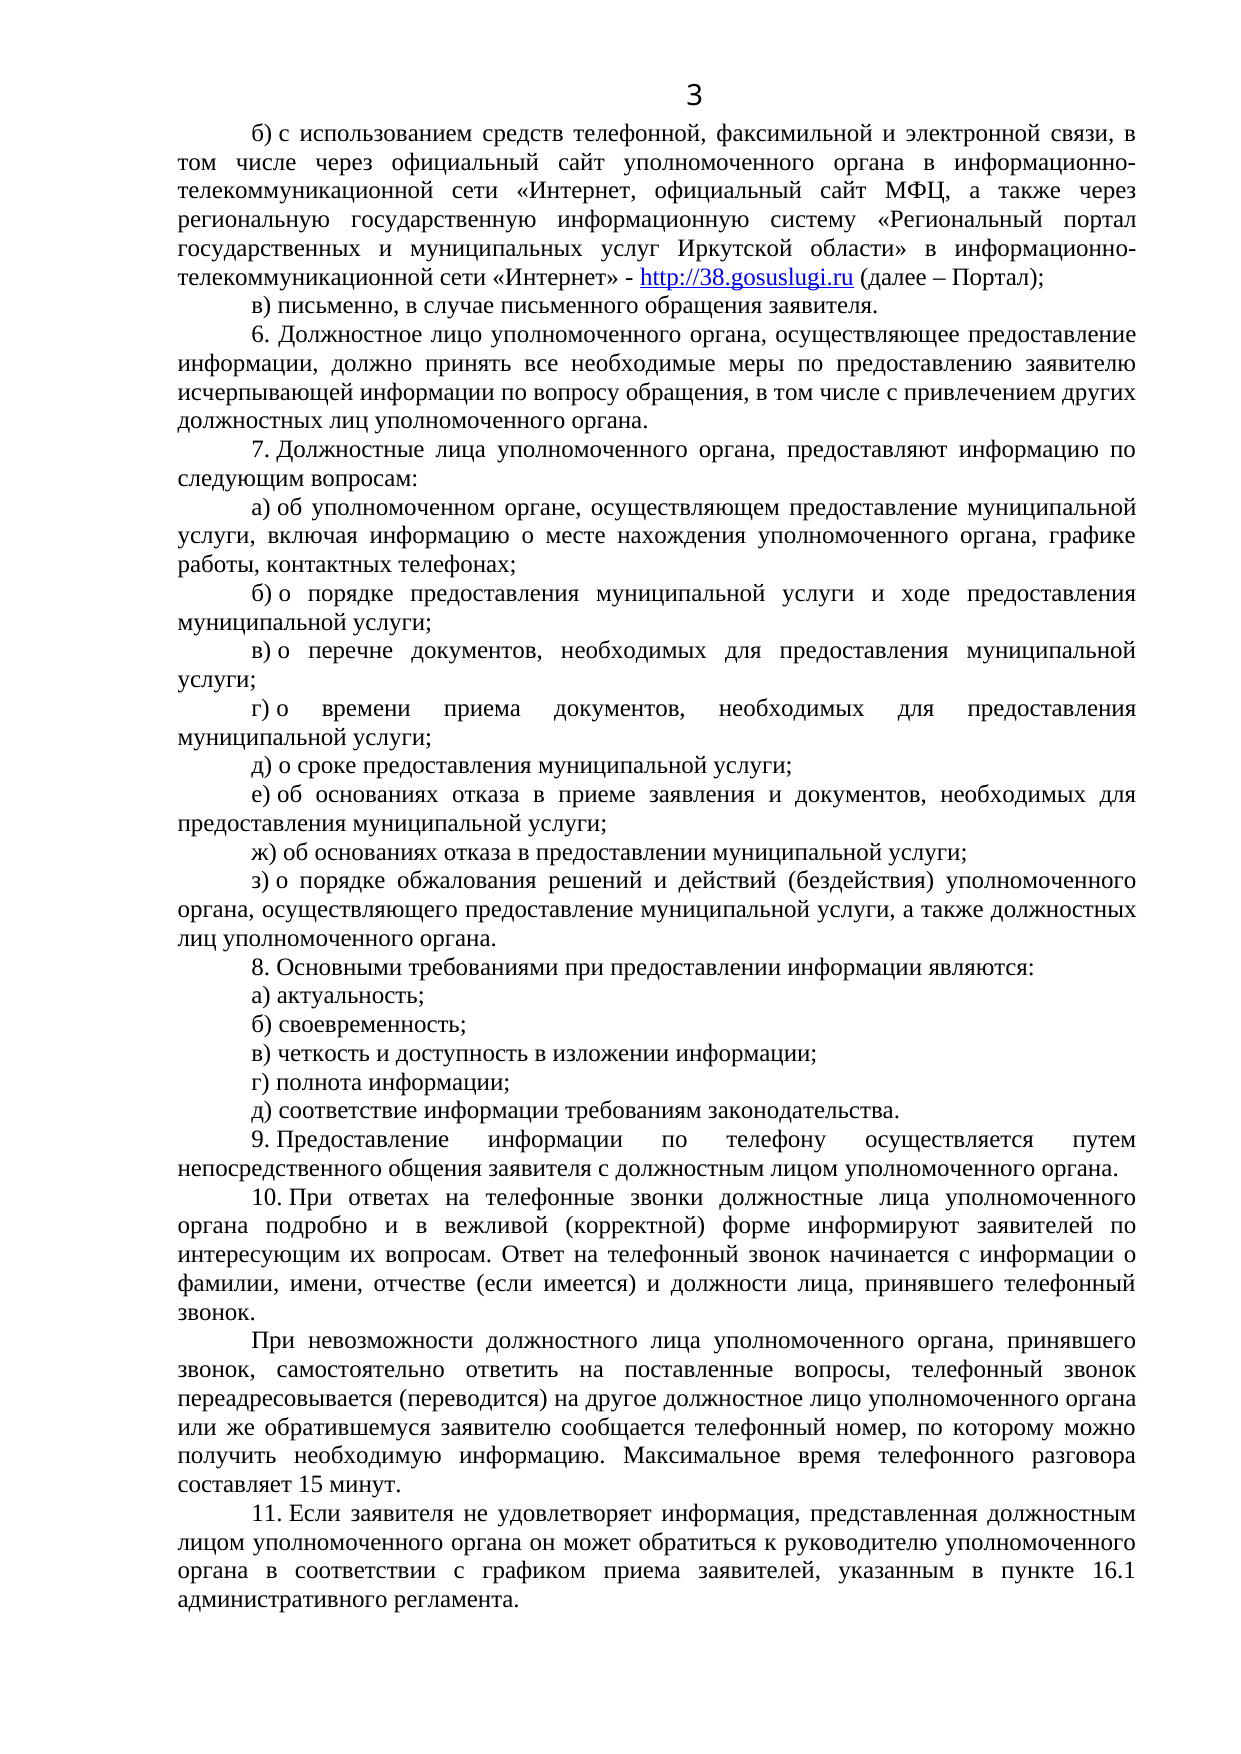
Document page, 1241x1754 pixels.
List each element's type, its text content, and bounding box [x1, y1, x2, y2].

text а) об уполномоченном органе, осуществляющем предоставление муниципальной услуги, включая информацию о месте нахождения уполномоченного органа, графике работы, контактных телефонах; [177, 492, 1137, 578]
text б) с использованием средств телефонной, факсимильной и электронной связи, в том числе через официальный сайт уполномоченного органа в информационно-телекоммуникационной сети «Интернет, официальный сайт МФЦ, а также через региональную государственную информационную систему «Региональный портал государственных и муниципальных услуг Иркутской области» в информационно-телекоммуникационной сети «Интернет» - http://38.gosuslugi.ru (далее – Портал); [177, 118, 1137, 291]
text в) письменно, в случае письменного обращения заявителя. [177, 291, 1137, 319]
text 7. Должностные лица уполномоченного органа, предоставляют информацию по следующим вопросам: [177, 434, 1137, 492]
text При невозможности должностного лица уполномоченного органа, принявшего звонок, самостоятельно ответить на поставленные вопросы, телефонный звонок переадресовывается (переводится) на другое должностное лицо уполномоченного органа или же обратившемуся заявителю сообщается телефонный номер, по которому можно получить необходимую информацию. Максимальное время телефонного разговора составляет 15 минут. [177, 1326, 1137, 1498]
text 6. Должностное лицо уполномоченного органа, осуществляющее предоставление информации, должно принять все необходимые меры по предоставлению заявителю исчерпывающей информации по вопросу обращения, в том числе с привлечением других должностных лиц уполномоченного органа. [177, 319, 1137, 434]
text ж) об основаниях отказа в предоставлении муниципальной услуги; [177, 837, 1137, 866]
text д) соответствие информации требованиям законодательства. [177, 1096, 1137, 1124]
text б) своевременность; [177, 1009, 1137, 1038]
text г) полнота информации; [177, 1067, 1137, 1096]
text 10. При ответах на телефонные звонки должностные лица уполномоченного органа подробно и в вежливой (корректной) форме информируют заявителей по интересующим их вопросам. Ответ на телефонный звонок начинается с информации о фамилии, имени, отчестве (если имеется) и должности лица, принявшего телефонный звонок. [177, 1182, 1137, 1326]
text а) актуальность; [177, 981, 1137, 1009]
text е) об основаниях отказа в приеме заявления и документов, необходимых для предоставления муниципальной услуги; [177, 779, 1137, 837]
text г) о времени приема документов, необходимых для предоставления муниципальной услуги; [177, 693, 1137, 751]
text в) о перечне документов, необходимых для предоставления муниципальной услуги; [177, 636, 1137, 693]
text 11. Если заявителя не удовлетворяет информация, представленная должностным лицом уполномоченного органа он может обратиться к руководителю уполномоченного органа в соответствии с графиком приема заявителей, указанным в пункте 16.1 административного регламента. [177, 1498, 1137, 1613]
text д) о сроке предоставления муниципальной услуги; [177, 751, 1137, 779]
text в) четкость и доступность в изложении информации; [177, 1038, 1137, 1067]
text 8. Основными требованиями при предоставлении информации являются: [177, 952, 1137, 981]
text б) о порядке предоставления муниципальной услуги и ходе предоставления муниципальной услуги; [177, 578, 1137, 636]
text 9. Предоставление информации по телефону осуществляется путем непосредственного общения заявителя с должностным лицом уполномоченного органа. [177, 1124, 1137, 1182]
text з) о порядке обжалования решений и действий (бездействия) уполномоченного органа, осуществляющего предоставление муниципальной услуги, а также должностных лиц уполномоченного органа. [177, 866, 1137, 952]
